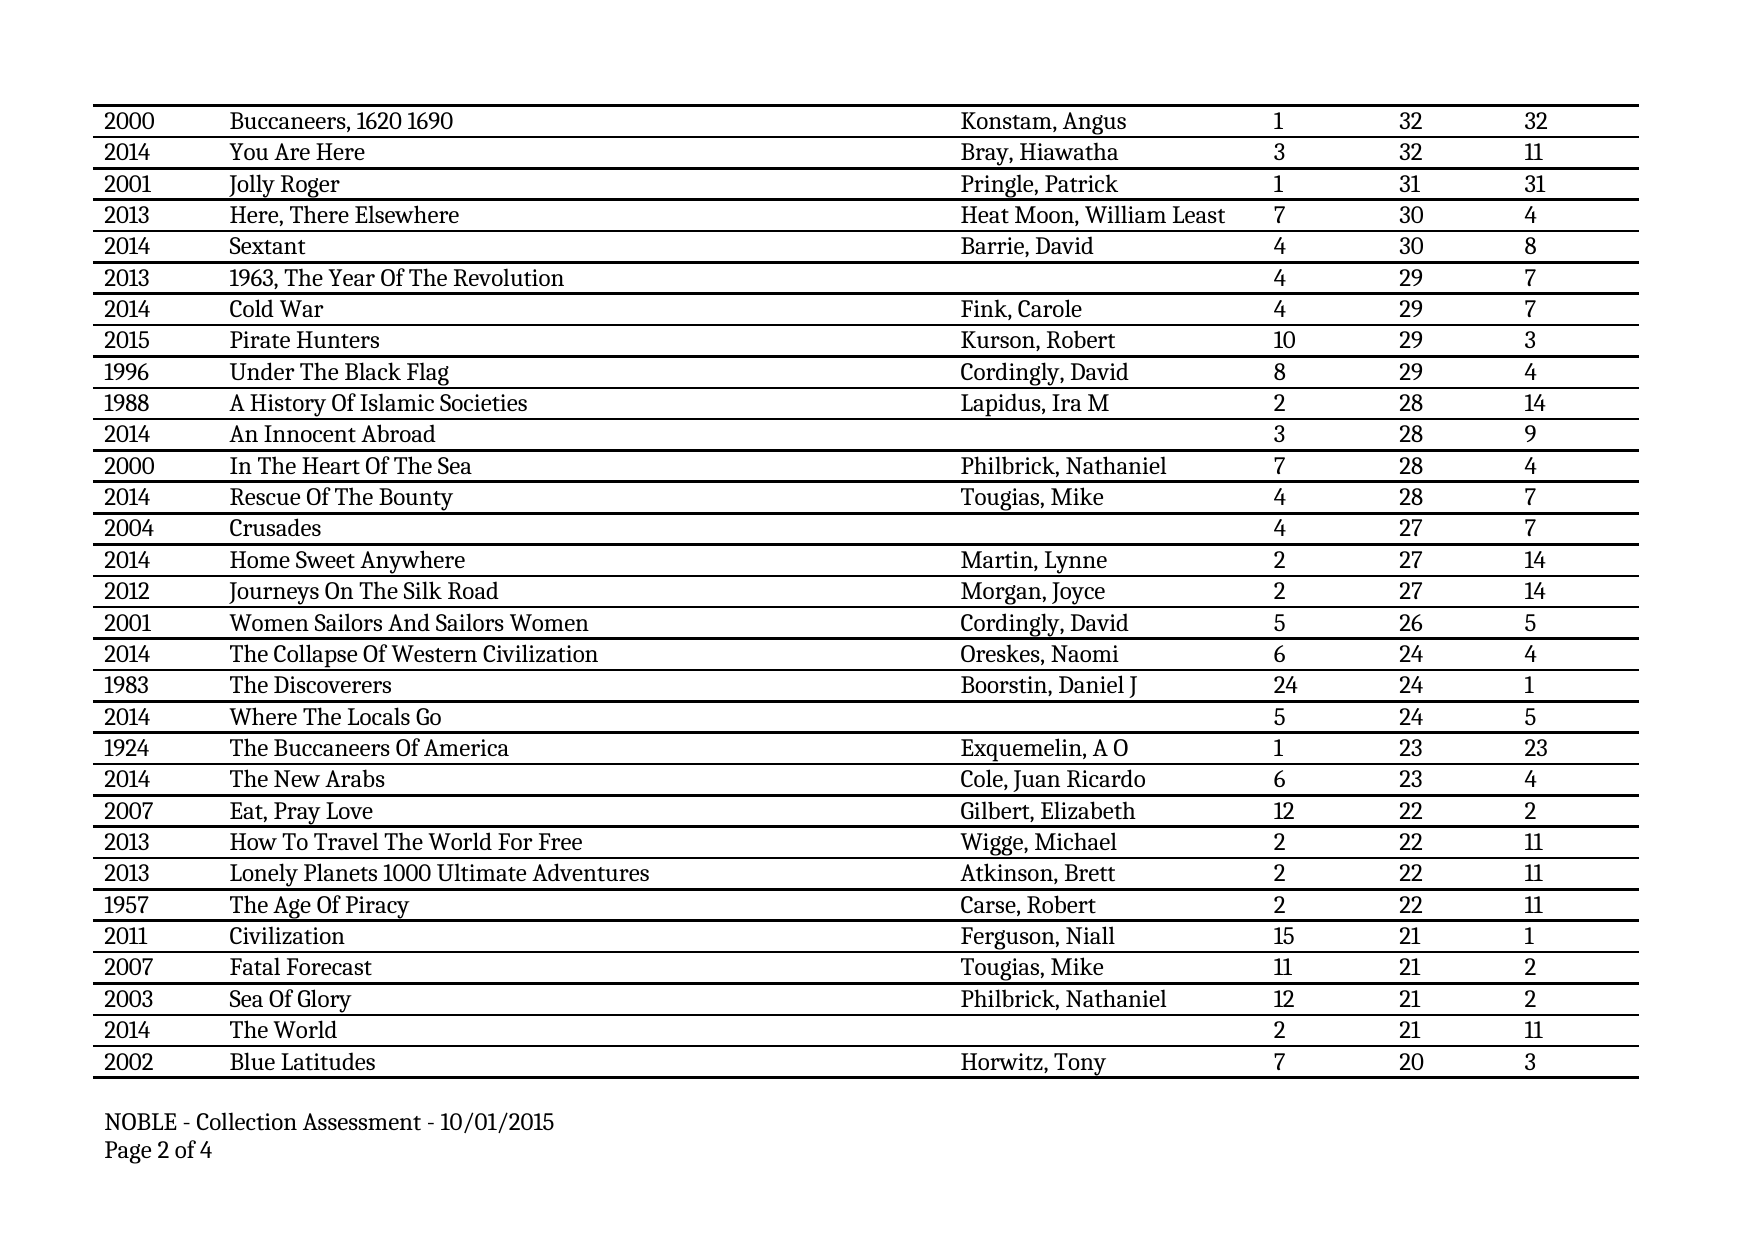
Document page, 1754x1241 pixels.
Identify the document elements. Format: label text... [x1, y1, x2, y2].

table_cell 8 [1263, 358, 1388, 386]
table_cell 21 [1388, 1016, 1513, 1045]
table_cell 2 [1513, 953, 1638, 982]
table_cell In The Heart Of The Sea [218, 452, 949, 480]
table_cell 5 [1513, 703, 1638, 731]
table_cell 5 [1263, 608, 1388, 637]
table_cell Lonely Planets 1000 Ultimate Adventures [218, 859, 949, 888]
table_cell 7 [1263, 452, 1388, 480]
table_cell The Buccaneers Of America [218, 734, 949, 763]
table_cell 2014 [93, 765, 218, 794]
table_cell 7 [1263, 1047, 1388, 1076]
table_cell 6 [1263, 765, 1388, 794]
table_cell Civilization [218, 922, 949, 951]
table_cell The Discoverers [218, 671, 949, 700]
table_cell 21 [1388, 953, 1513, 982]
table_cell Tougias, Mike [949, 483, 1262, 512]
table_cell 2 [1263, 546, 1388, 574]
table_cell 5 [1513, 608, 1638, 637]
table_cell Buccaneers, 1620 1690 [218, 107, 949, 136]
table_cell 2 [1263, 577, 1388, 606]
table_cell 2013 [93, 264, 218, 292]
table_cell 23 [1513, 734, 1638, 763]
table_cell 7 [1513, 264, 1638, 292]
table_cell 14 [1513, 389, 1638, 418]
table_cell 28 [1388, 420, 1513, 449]
table_cell 2 [1513, 797, 1638, 825]
table_cell 2014 [93, 640, 218, 668]
table_cell 1988 [93, 389, 218, 418]
table_cell 32 [1388, 107, 1513, 136]
table_cell Tougias, Mike [949, 953, 1262, 982]
table_cell 1 [1263, 734, 1388, 763]
table_cell Fink, Carole [949, 295, 1262, 324]
table_cell Blue Latitudes [218, 1047, 949, 1076]
table_cell 7 [1513, 295, 1638, 324]
table_cell The Age Of Piracy [218, 891, 949, 919]
table_cell Boorstin, Daniel J [949, 671, 1262, 700]
table_cell Eat, Pray Love [218, 797, 949, 825]
table_cell Philbrick, Nathaniel [949, 985, 1262, 1013]
table_cell 24 [1388, 703, 1513, 731]
table_cell An Innocent Abroad [218, 420, 949, 449]
table_cell 22 [1388, 797, 1513, 825]
table_cell Women Sailors And Sailors Women [218, 608, 949, 637]
table_cell Konstam, Angus [949, 107, 1262, 136]
table_cell 2015 [93, 326, 218, 355]
table_cell 3 [1263, 138, 1388, 167]
table_cell Rescue Of The Bounty [218, 483, 949, 512]
table_cell [949, 264, 1262, 292]
table_cell 22 [1388, 859, 1513, 888]
table_cell 32 [1388, 138, 1513, 167]
table_cell 2014 [93, 420, 218, 449]
table_cell 24 [1263, 671, 1388, 700]
table_cell 4 [1263, 515, 1388, 543]
table_cell 2 [1513, 985, 1638, 1013]
table_cell Pringle, Patrick [949, 170, 1262, 198]
table_cell Heat Moon, William Least [949, 201, 1262, 229]
table_cell 2000 [93, 452, 218, 480]
table_cell 14 [1513, 546, 1638, 574]
table_cell Cold War [218, 295, 949, 324]
table_cell Sea Of Glory [218, 985, 949, 1013]
table_cell 2 [1263, 859, 1388, 888]
table_cell 3 [1263, 420, 1388, 449]
table_cell 2014 [93, 703, 218, 731]
table_cell 4 [1513, 201, 1638, 229]
table_cell 4 [1263, 264, 1388, 292]
table_cell 4 [1263, 483, 1388, 512]
table_cell The New Arabs [218, 765, 949, 794]
table_cell 2013 [93, 828, 218, 857]
table_cell Carse, Robert [949, 891, 1262, 919]
table_cell You Are Here [218, 138, 949, 167]
table_cell 4 [1513, 640, 1638, 668]
table_cell 2013 [93, 859, 218, 888]
table_cell Sextant [218, 232, 949, 261]
table_cell 2001 [93, 170, 218, 198]
table_cell 29 [1388, 358, 1513, 386]
table_cell 1 [1263, 170, 1388, 198]
table_cell 2014 [93, 1016, 218, 1045]
table_cell Ferguson, Niall [949, 922, 1262, 951]
table_cell 24 [1388, 640, 1513, 668]
table_cell Cordingly, David [949, 358, 1262, 386]
table_cell 2012 [93, 577, 218, 606]
table_cell 20 [1388, 1047, 1513, 1076]
table_cell Cordingly, David [949, 608, 1262, 637]
table_cell Morgan, Joyce [949, 577, 1262, 606]
table_cell 14 [1513, 577, 1638, 606]
table_cell Journeys On The Silk Road [218, 577, 949, 606]
table_cell 30 [1388, 232, 1513, 261]
table_cell Barrie, David [949, 232, 1262, 261]
table_cell 4 [1513, 358, 1638, 386]
table_cell Here, There Elsewhere [218, 201, 949, 229]
table_cell Oreskes, Naomi [949, 640, 1262, 668]
table_cell 28 [1388, 483, 1513, 512]
table_cell 2 [1263, 891, 1388, 919]
table_cell 28 [1388, 452, 1513, 480]
table_cell 22 [1388, 891, 1513, 919]
table_cell 5 [1263, 703, 1388, 731]
table_cell 8 [1513, 232, 1638, 261]
table_cell 11 [1513, 138, 1638, 167]
table_cell 10 [1263, 326, 1388, 355]
table_cell 2014 [93, 138, 218, 167]
table_cell 23 [1388, 765, 1513, 794]
table_cell Under The Black Flag [218, 358, 949, 386]
table_cell 2 [1263, 828, 1388, 857]
table_cell 7 [1513, 515, 1638, 543]
table_cell 11 [1513, 859, 1638, 888]
table_cell Bray, Hiawatha [949, 138, 1262, 167]
table_cell 30 [1388, 201, 1513, 229]
table_cell The World [218, 1016, 949, 1045]
table_cell 21 [1388, 922, 1513, 951]
table_cell Home Sweet Anywhere [218, 546, 949, 574]
table_cell 21 [1388, 985, 1513, 1013]
table_cell 4 [1263, 295, 1388, 324]
table_cell 12 [1263, 985, 1388, 1013]
table_cell 1996 [93, 358, 218, 386]
table_cell Wigge, Michael [949, 828, 1262, 857]
table_cell 1924 [93, 734, 218, 763]
table_cell 2000 [93, 107, 218, 136]
table_cell 2014 [93, 546, 218, 574]
table_cell Where The Locals Go [218, 703, 949, 731]
table_cell Gilbert, Elizabeth [949, 797, 1262, 825]
table_cell A History Of Islamic Societies [218, 389, 949, 418]
table_cell 11 [1263, 953, 1388, 982]
table_cell 2011 [93, 922, 218, 951]
table_cell 12 [1263, 797, 1388, 825]
table_cell Crusades [218, 515, 949, 543]
table_cell [949, 515, 1262, 543]
table_cell 1 [1513, 922, 1638, 951]
table_cell 31 [1388, 170, 1513, 198]
table_cell Jolly Roger [218, 170, 949, 198]
table_cell Fatal Forecast [218, 953, 949, 982]
table_cell Horwitz, Tony [949, 1047, 1262, 1076]
table_cell 4 [1513, 765, 1638, 794]
table_cell 3 [1513, 1047, 1638, 1076]
table_cell 7 [1513, 483, 1638, 512]
table_cell 2014 [93, 483, 218, 512]
table_cell 23 [1388, 734, 1513, 763]
table_cell Atkinson, Brett [949, 859, 1262, 888]
table_cell 1963, The Year Of The Revolution [218, 264, 949, 292]
table_cell Kurson, Robert [949, 326, 1262, 355]
table_cell 2 [1263, 389, 1388, 418]
table_cell 9 [1513, 420, 1638, 449]
table_cell [949, 420, 1262, 449]
table_cell 1 [1263, 107, 1388, 136]
table_cell Cole, Juan Ricardo [949, 765, 1262, 794]
table_cell Lapidus, Ira M [949, 389, 1262, 418]
table_cell 1957 [93, 891, 218, 919]
table_cell 11 [1513, 1016, 1638, 1045]
table_cell 29 [1388, 295, 1513, 324]
table_cell [949, 703, 1262, 731]
table_cell 15 [1263, 922, 1388, 951]
table_cell [949, 1016, 1262, 1045]
table_cell Pirate Hunters [218, 326, 949, 355]
table_cell 11 [1513, 891, 1638, 919]
table_cell 27 [1388, 515, 1513, 543]
table_cell 2004 [93, 515, 218, 543]
table_cell 29 [1388, 264, 1513, 292]
table_cell 2007 [93, 797, 218, 825]
table_cell Philbrick, Nathaniel [949, 452, 1262, 480]
table_cell 29 [1388, 326, 1513, 355]
table_cell 2 [1263, 1016, 1388, 1045]
table_cell 32 [1513, 107, 1638, 136]
table_cell 2014 [93, 295, 218, 324]
table_cell 27 [1388, 546, 1513, 574]
table_cell 11 [1513, 828, 1638, 857]
table_cell 3 [1513, 326, 1638, 355]
table_cell 2013 [93, 201, 218, 229]
table_cell 31 [1513, 170, 1638, 198]
table_cell 24 [1388, 671, 1513, 700]
table_cell 2002 [93, 1047, 218, 1076]
table_cell 2003 [93, 985, 218, 1013]
table_cell Exquemelin, A O [949, 734, 1262, 763]
table_cell 4 [1263, 232, 1388, 261]
table_cell 1 [1513, 671, 1638, 700]
table_cell 26 [1388, 608, 1513, 637]
table_cell 28 [1388, 389, 1513, 418]
table_cell 7 [1263, 201, 1388, 229]
table_cell The Collapse Of Western Civilization [218, 640, 949, 668]
table_cell 22 [1388, 828, 1513, 857]
table_cell 27 [1388, 577, 1513, 606]
table_cell 2014 [93, 232, 218, 261]
table_cell Martin, Lynne [949, 546, 1262, 574]
table_cell 2001 [93, 608, 218, 637]
table_cell How To Travel The World For Free [218, 828, 949, 857]
table_cell 2007 [93, 953, 218, 982]
table_cell 6 [1263, 640, 1388, 668]
table_cell 4 [1513, 452, 1638, 480]
table_cell 1983 [93, 671, 218, 700]
